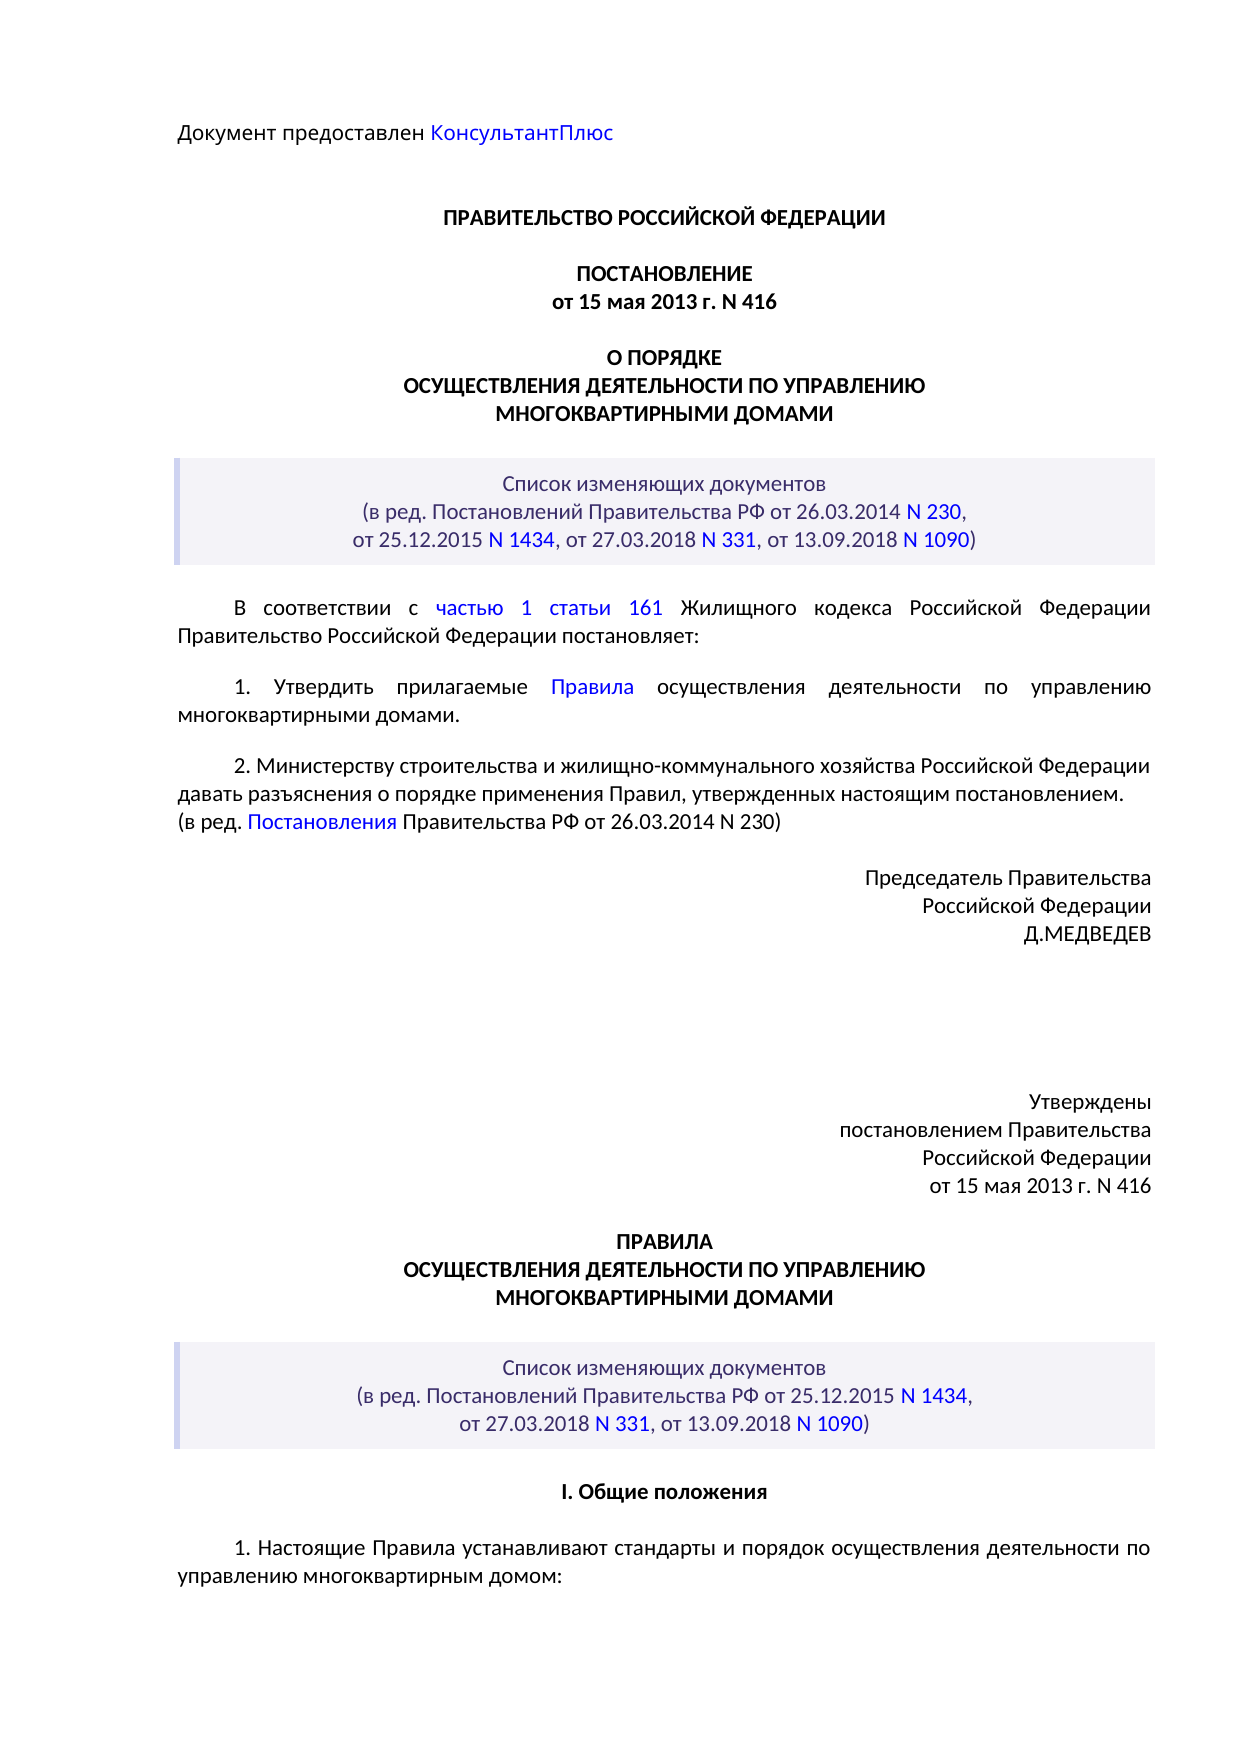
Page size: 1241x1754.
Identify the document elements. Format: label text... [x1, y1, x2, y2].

title МНОГОКВАРТИРНЫМИ ДОМАМИ [177, 1283, 1152, 1311]
title ОСУЩЕСТВЛЕНИЯ ДЕЯТЕЛЬНОСТИ ПО УПРАВЛЕНИЮ [177, 371, 1152, 399]
title I. Общие положения [177, 1477, 1152, 1505]
title Документ предоставлен КонсультантПлюс [177, 118, 1152, 175]
text Российской Федерации [177, 1143, 1152, 1171]
title МНОГОКВАРТИРНЫМИ ДОМАМИ [177, 399, 1152, 427]
title ПОСТАНОВЛЕНИЕ [177, 259, 1152, 287]
text Российской Федерации [177, 891, 1152, 919]
text 1. Утвердить прилагаемые Правила осуществления деятельности по управлению многоквартирными домами. [177, 672, 1152, 728]
text 2. Министерству строительства и жилищно-коммунального хозяйства Российской Федерации давать разъяснения о порядке применения Правил, утвержденных настоящим постановлением. [177, 751, 1152, 807]
title от 15 мая 2013 г. N 416 [177, 287, 1152, 315]
text (в ред. Постановления Правительства РФ от 26.03.2014 N 230) [177, 807, 1152, 835]
title ПРАВИТЕЛЬСТВО РОССИЙСКОЙ ФЕДЕРАЦИИ [177, 203, 1152, 231]
title О ПОРЯДКЕ [177, 343, 1152, 371]
text Утверждены [177, 1087, 1152, 1115]
text Председатель Правительства [177, 863, 1152, 891]
title ОСУЩЕСТВЛЕНИЯ ДЕЯТЕЛЬНОСТИ ПО УПРАВЛЕНИЮ [177, 1255, 1152, 1283]
text от 15 мая 2013 г. N 416 [177, 1171, 1152, 1199]
table_header Список изменяющих документов (в ред. Постановлений Правительства РФ от 25.12.2015 N 1434, от 27.03.2018 N 331, от 13.09.2018 N 1090) [180, 1342, 1149, 1449]
text В соответствии с частью 1 статьи 161 Жилищного кодекса Российской Федерации Правительство Российской Федерации постановляет: [177, 593, 1152, 649]
title ПРАВИЛА [177, 1227, 1152, 1255]
text постановлением Правительства [177, 1115, 1152, 1143]
text Д.МЕДВЕДЕВ [177, 919, 1152, 947]
table_header Список изменяющих документов (в ред. Постановлений Правительства РФ от 26.03.2014 N 230, от 25.12.2015 N 1434, от 27.03.2018 N 331, от 13.09.2018 N 1090) [180, 458, 1149, 565]
text 1. Настоящие Правила устанавливают стандарты и порядок осуществления деятельности по управлению многоквартирным домом: [177, 1533, 1152, 1589]
